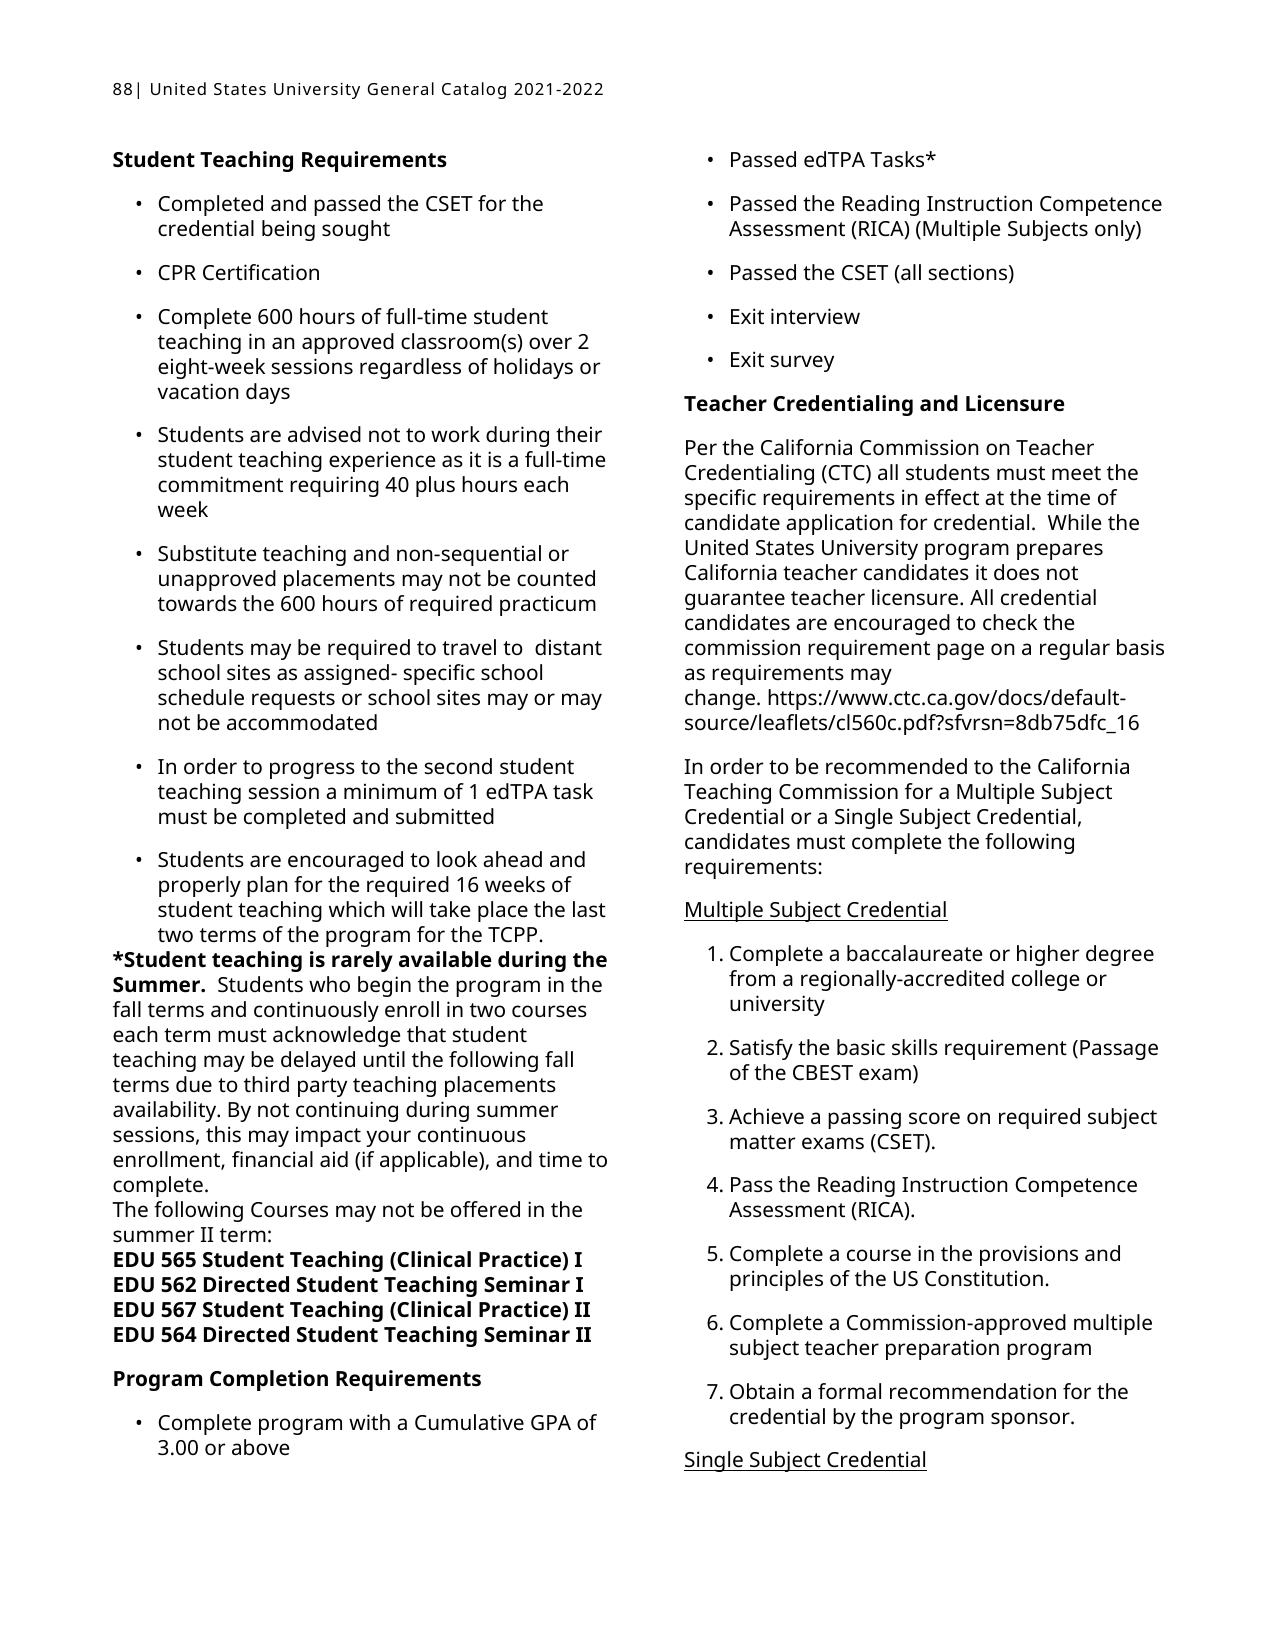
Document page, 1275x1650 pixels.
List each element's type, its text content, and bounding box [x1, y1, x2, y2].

text In order to be recommended to the California Teaching Commission for a Multiple Subject Credential or a Single Subject Credential, candidates must complete the following requirements: [684, 754, 1180, 879]
list • Completed and passed the CSET for the credential being sought [135, 192, 609, 242]
list • Complete 600 hours of full-time student teaching in an approved classroom(s) over 2 eight-week sessions regardless of holidays or vacation days [135, 304, 609, 404]
text EDU 564 Directed Student Teaching Seminar II [112, 1323, 609, 1348]
list 5. Complete a course in the provisions and principles of the US Constitution. [706, 1242, 1180, 1292]
text The following Courses may not be offered in the summer II term: [112, 1198, 609, 1248]
text Program Completion Requirements [112, 1367, 609, 1392]
list • Students may be required to travel to distant school sites as assigned- specific school schedule requests or school sites may or may not be accommodated [135, 635, 609, 735]
text EDU 567 Student Teaching (Clinical Practice) II [112, 1298, 609, 1323]
text Multiple Subject Credential [684, 898, 1180, 923]
text Student Teaching Requirements [112, 148, 609, 173]
list • Passed the Reading Instruction Competence Assessment (RICA) (Multiple Subjects only) [706, 192, 1180, 242]
list • Complete program with a Cumulative GPA of 3.00 or above [135, 1410, 609, 1460]
list 2. Satisfy the basic skills requirement (Passage of the CBEST exam) [706, 1035, 1180, 1085]
list 4. Pass the Reading Instruction Competence Assessment (RICA). [706, 1173, 1180, 1223]
text Per the California Commission on Teacher Credentialing (CTC) all students must meet the specific requirements in effect at the time of candidate application for credential. While the United States University program prepares California teacher candidates it does not guarantee teacher licensure. All credential candidates are encouraged to check the commission requirement page on a regular basis as requirements may change. https://www.ctc.ca.gov/docs/default-source/leaflets/cl560c.pdf?sfvrsn=8db75dfc_16 [684, 435, 1180, 735]
text *Student teaching is rarely available during the Summer. Students who begin the program in the fall terms and continuously enroll in two courses each term must acknowledge that student teaching may be delayed until the following fall terms due to third party teaching placements availability. By not continuing during summer sessions, this may impact your continuous enrollment, financial aid (if applicable), and time to complete. [112, 948, 609, 1198]
list • Passed the CSET (all sections) [706, 260, 1180, 285]
list 7. Obtain a formal recommendation for the credential by the program sponsor. [706, 1379, 1180, 1429]
list 6. Complete a Commission-approved multiple subject teacher preparation program [706, 1310, 1180, 1360]
list • Substitute teaching and non-sequential or unapproved placements may not be counted towards the 600 hours of required practicum [135, 542, 609, 617]
list • In order to progress to the second student teaching session a minimum of 1 edTPA task must be completed and submitted [135, 754, 609, 829]
list • Passed edTPA Tasks* [706, 148, 1180, 173]
text EDU 562 Directed Student Teaching Seminar I [112, 1273, 609, 1298]
text Teacher Credentialing and Licensure [684, 392, 1180, 417]
list 1. Complete a baccalaureate or higher degree from a regionally-accredited college or university [706, 942, 1180, 1017]
list • Students are encouraged to look ahead and properly plan for the required 16 weeks of student teaching which will take place the last two terms of the program for the TCPP. [135, 848, 609, 948]
list • CPR Certification [135, 260, 609, 285]
list 3. Achieve a passing score on required subject matter exams (CSET). [706, 1104, 1180, 1154]
list • Exit survey [706, 348, 1180, 373]
list • Exit interview [706, 304, 1180, 329]
list • Students are advised not to work during their student teaching experience as it is a full-time commitment requiring 40 plus hours each week [135, 423, 609, 523]
text EDU 565 Student Teaching (Clinical Practice) I [112, 1248, 609, 1273]
text Single Subject Credential [684, 1448, 1180, 1473]
